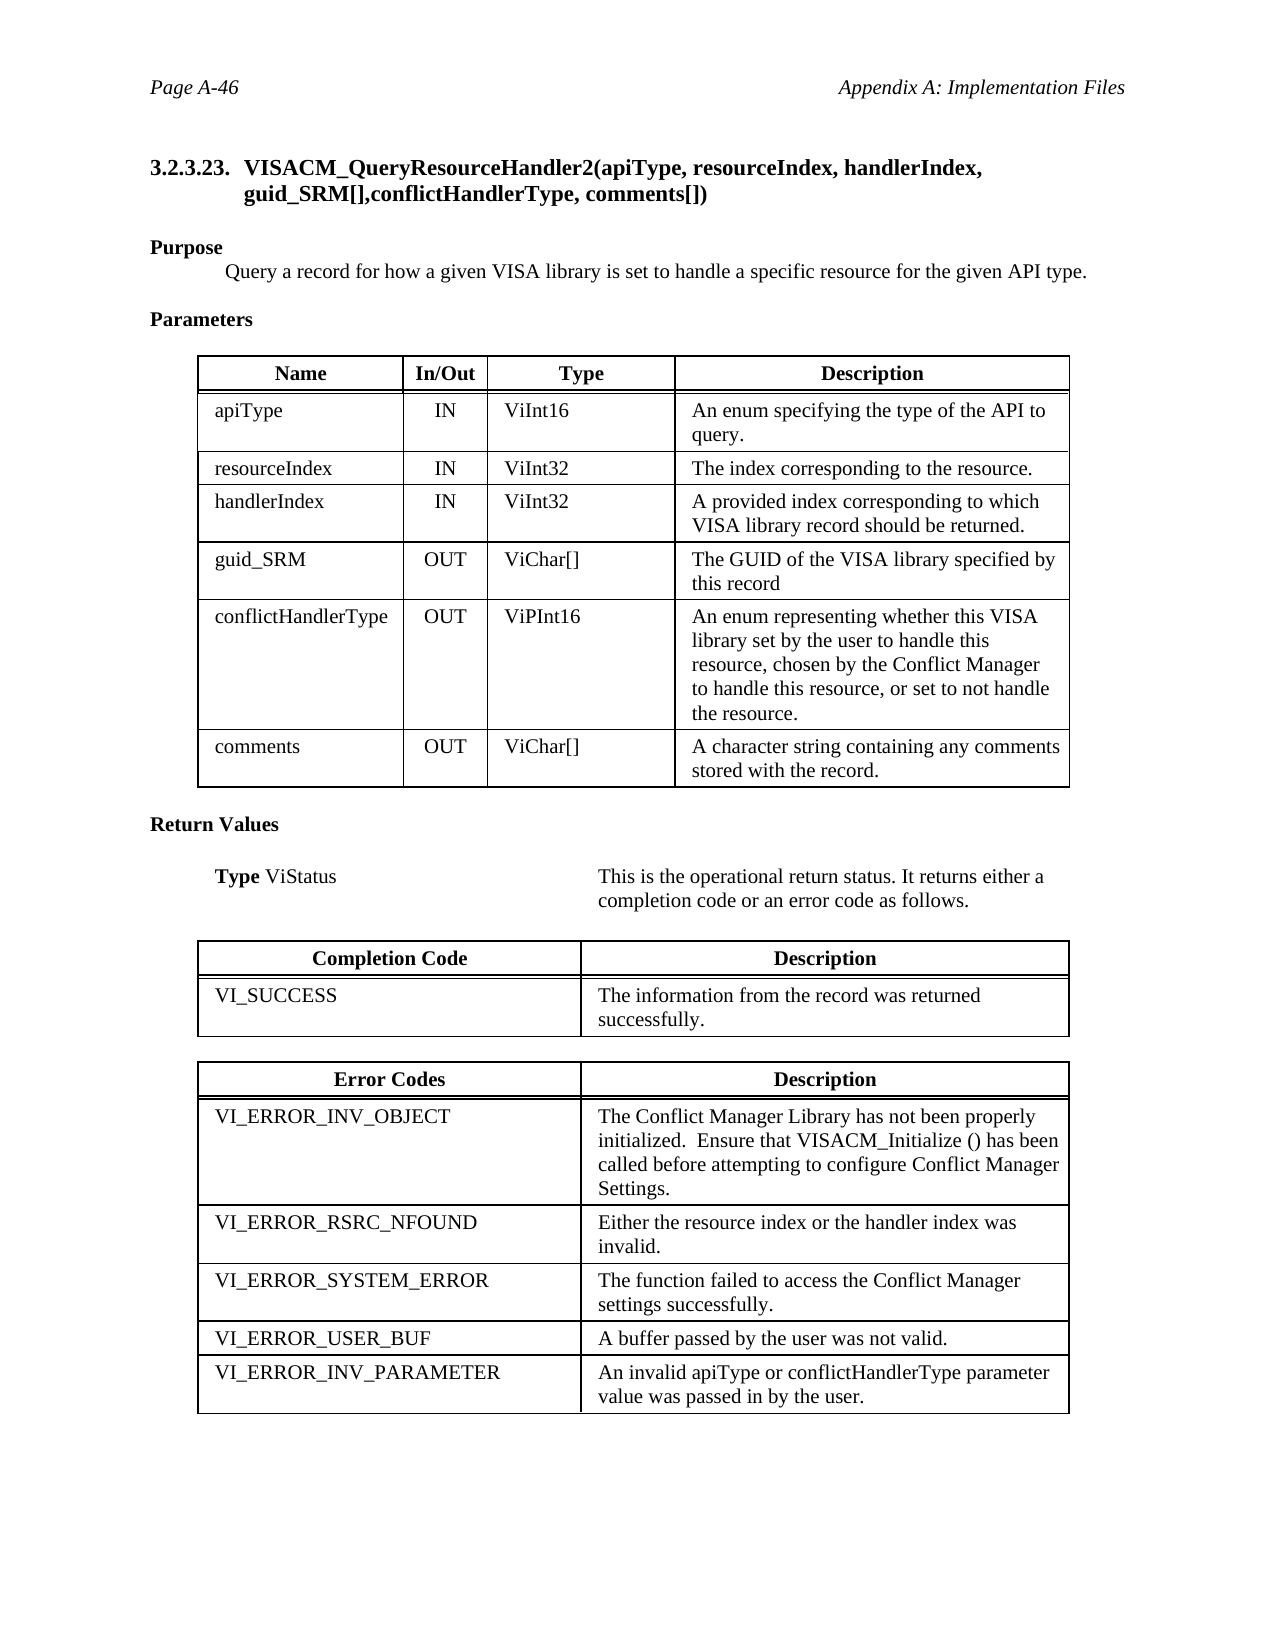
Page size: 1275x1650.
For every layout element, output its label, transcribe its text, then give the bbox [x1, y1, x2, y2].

table_cell An enum representing whether this VISA library set by the user to handle this resource, chosen by the Conflict Manager to handle this resource, or set to not handle the resource. [676, 600, 1069, 729]
table_cell VI_ERROR_USER_BUF [199, 1322, 580, 1354]
table_cell VI_ERROR_INV_OBJECT [199, 1100, 580, 1204]
text Return Values [150, 812, 1125, 836]
table_cell Either the resource index or the handler index was invalid. [582, 1206, 1068, 1262]
table_cell conflictHandlerType [199, 600, 403, 729]
table_cell OUT [404, 600, 487, 729]
table_cell VI_ERROR_RSRC_NFOUND [199, 1206, 580, 1262]
table_header Description [582, 942, 1068, 974]
table_cell An invalid apiType or conflictHandlerType parameter value was passed in by the user. [582, 1356, 1068, 1412]
table_cell An enum specifying the type of the API to query. [676, 391, 1069, 451]
table_cell The index corresponding to the resource. [676, 451, 1069, 484]
table_cell OUT [404, 730, 487, 786]
table_header Description [582, 1063, 1068, 1095]
table_cell handlerIndex [199, 485, 403, 541]
table_header Type ViStatus [198, 860, 581, 916]
table_cell The function failed to access the Conflict Manager settings successfully. [582, 1264, 1068, 1320]
table_cell comments [199, 730, 403, 786]
table_header This is the operational return status. It returns either a completion code or an error code as follows. [581, 860, 1069, 916]
table_cell IN [404, 485, 487, 541]
table_cell IN [404, 452, 487, 484]
table_cell ViPInt16 [488, 600, 674, 729]
table_cell A character string containing any comments stored with the record. [676, 730, 1069, 786]
table_cell The information from the record was returned successfully. [582, 979, 1068, 1036]
table_cell apiType [198, 394, 403, 451]
table_cell ViInt32 [488, 452, 674, 484]
table_cell ViInt16 [488, 394, 674, 451]
table_cell resourceIndex [199, 452, 403, 484]
table_header Name [199, 357, 402, 389]
table_cell ViChar[] [488, 543, 674, 599]
table_cell OUT [404, 543, 487, 599]
table_cell ViChar[] [488, 730, 674, 786]
table_header Error Codes [199, 1063, 580, 1095]
table_header Completion Code [199, 942, 580, 974]
text Query a record for how a given VISA library is set to handle a specific resource for the given API type. [150, 259, 1125, 283]
table_cell The GUID of the VISA library specified by this record [676, 543, 1069, 599]
text VISACM_QueryResourceHandler2(apiType, resourceIndex, handlerIndex, guid_SRM[],conflictHandlerType, comments[]) [150, 154, 1125, 207]
table_header Type [488, 357, 674, 389]
text Parameters [150, 307, 1125, 331]
table_cell VI_ERROR_INV_PARAMETER [199, 1356, 580, 1412]
table_cell A provided index corresponding to which VISA library record should be returned. [676, 485, 1069, 541]
table_cell ViInt32 [488, 485, 674, 541]
table_header Description [676, 357, 1069, 389]
table_cell A buffer passed by the user was not valid. [582, 1322, 1068, 1354]
table_cell IN [404, 394, 487, 451]
text Purpose [150, 235, 1125, 259]
table_header In/Out [404, 357, 487, 389]
table_cell VI_ERROR_SYSTEM_ERROR [199, 1264, 580, 1320]
table_cell VI_SUCCESS [199, 979, 580, 1036]
table_cell The Conflict Manager Library has not been properly initialized. Ensure that VISACM_Initialize () has been called before attempting to configure Conflict Manager Settings. [582, 1100, 1068, 1204]
table_cell guid_SRM [199, 543, 403, 599]
